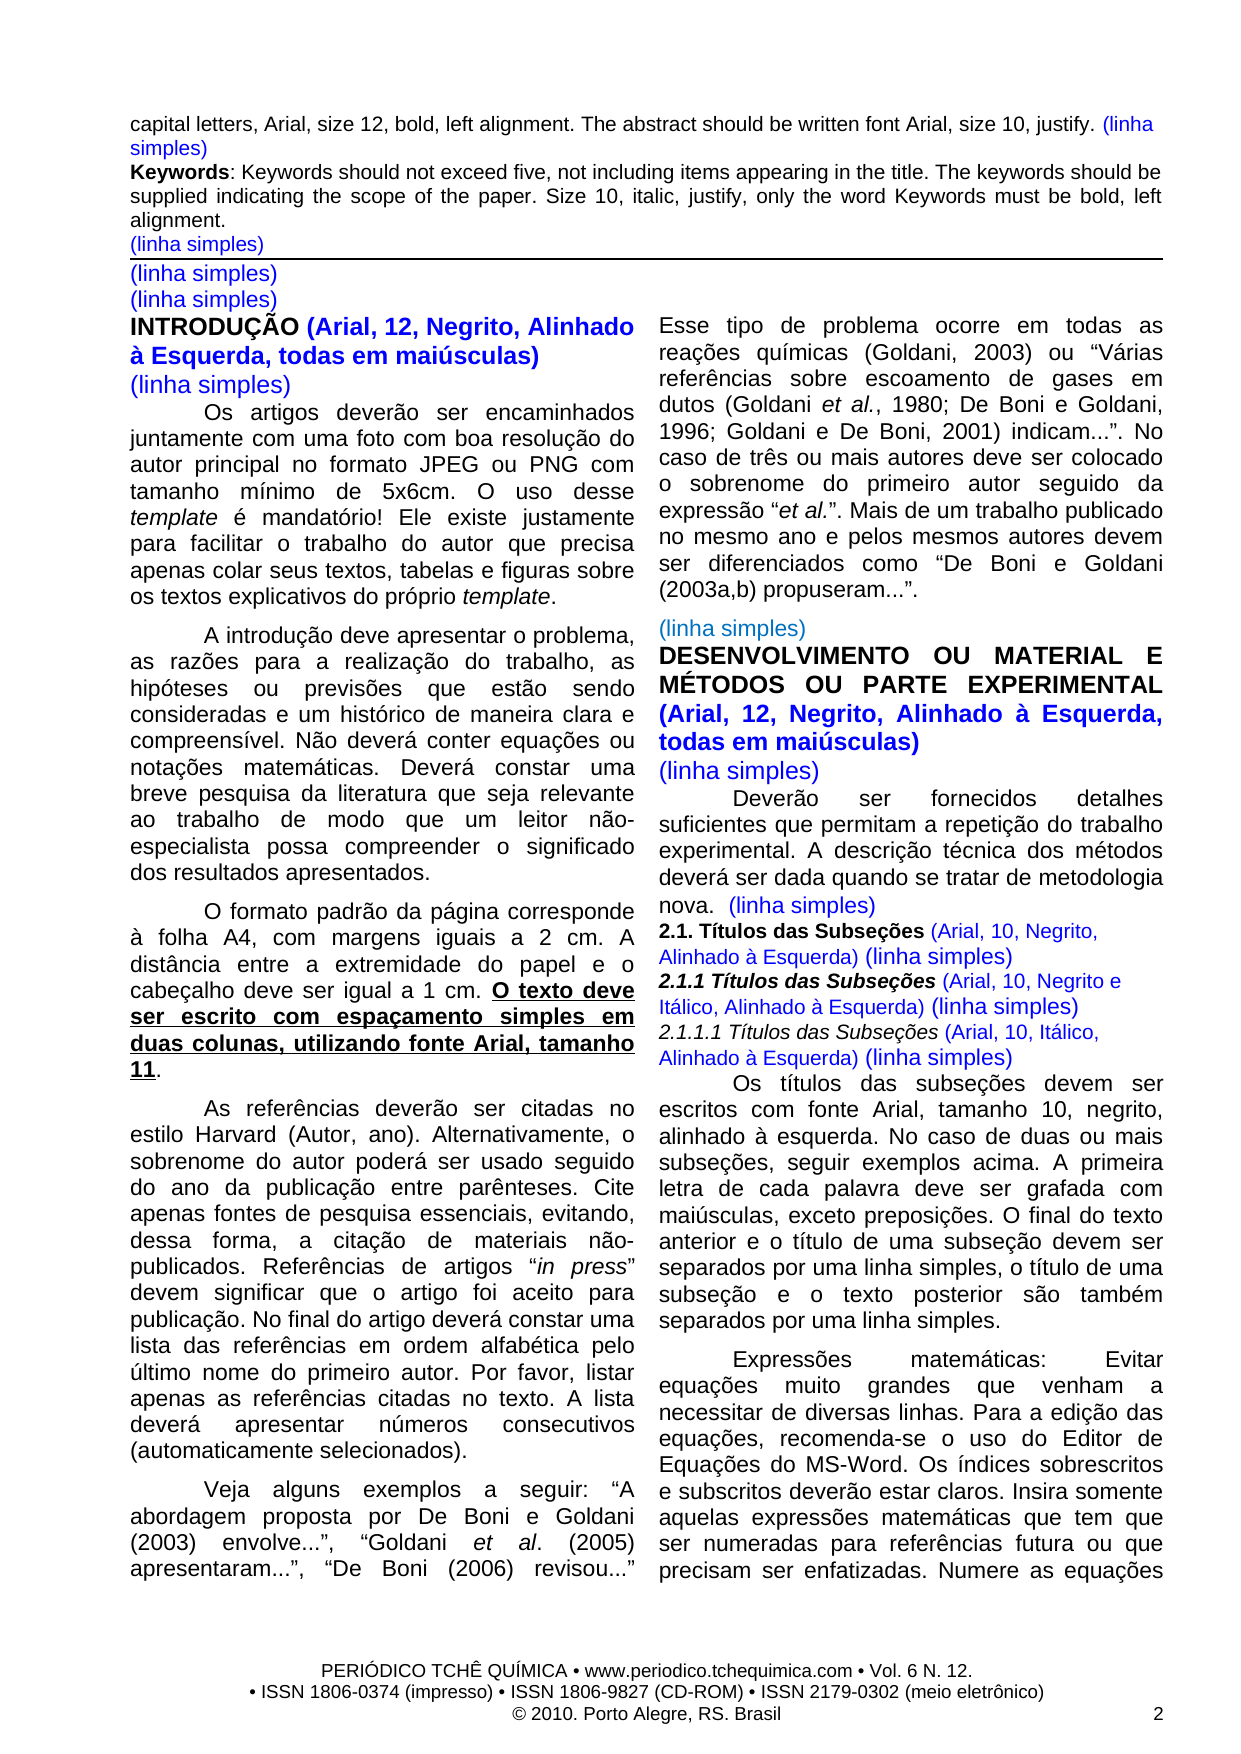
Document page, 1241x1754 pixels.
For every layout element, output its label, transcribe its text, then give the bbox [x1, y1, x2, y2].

text Keywords: Keywords should not exceed five, not including items appearing in the title. The keywords should be supplied indicating the scope of the paper. Size 10, italic, justify, only the word Keywords must be bold, left alignment. [130, 160, 1163, 232]
text (linha simples) [658, 615, 1163, 641]
text Os artigos deverão ser encaminhados juntamente com uma foto com boa resolução do autor principal no formato JPEG ou PNG com tamanho mínimo de 5x6cm. O uso desse template é mandatório! Ele existe justamente para facilitar o trabalho do autor que precisa apenas colar seus textos, tabelas e figuras sobre os textos explicativos do próprio template. [130, 398, 635, 609]
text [130, 112, 1163, 160]
text (linha simples) [130, 232, 1163, 258]
text (linha simples) [130, 286, 1163, 312]
text Introdução (Arial, 12, Negrito, Alinhado à Esquerda, todas em maiúsculas) [130, 312, 635, 370]
text (linha simples) [658, 756, 1163, 785]
text A introdução deve apresentar o problema, as razões para a realização do trabalho, as hipóteses ou previsões que estão sendo consideradas e um histórico de maneira clara e compreensível. Não deverá conter equações ou notações matemáticas. Deverá constar uma breve pesquisa da literatura que seja relevante ao trabalho de modo que um leitor não-especialista possa compreender o significado dos resultados apresentados. [130, 622, 635, 885]
text Veja alguns exemplos a seguir: “A abordagem proposta por De Boni e Goldani (2003) envolve...”, “Goldani et al. (2005) apresentaram...”, “De Boni (2006) revisou...” Esse tipo de problema ocorre em todas as reações químicas (Goldani, 2003) ou “Várias referências sobre escoamento de gases em dutos (Goldani et al., 1980; De Boni e Goldani, 1996; Goldani e De Boni, 2001) indicam...”. No caso de três ou mais autores deve ser colocado o sobrenome do primeiro autor seguido da expressão “et al.”. Mais de um trabalho publicado no mesmo ano e pelos mesmos autores devem ser diferenciados como “De Boni e Goldani (2003a,b) propuseram...”. [130, 1476, 635, 1582]
text 2.1.1.1 Títulos das Subseções (Arial, 10, Itálico, Alinhado à Esquerda) (linha simples) [658, 1019, 1163, 1070]
text Desenvolvimento ou Material e Métodos ou Parte Experimental (Arial, 12, Negrito, Alinhado à Esquerda, todas em maiúsculas) [658, 641, 1163, 756]
text 2.1. Títulos das Subseções (Arial, 10, Negrito, Alinhado à Esquerda) (linha simples) [658, 919, 1163, 969]
text Deverão ser fornecidos detalhes suficientes que permitam a repetição do trabalho experimental. A descrição técnica dos métodos deverá ser dada quando se tratar de metodologia nova. (linha simples) [658, 785, 1163, 919]
text 2.1.1 Títulos das Subseções (Arial, 10, Negrito e Itálico, Alinhado à Esquerda) (linha simples) [658, 969, 1163, 1019]
text (linha simples) [130, 260, 1163, 286]
text Veja alguns exemplos a seguir: “A abordagem proposta por De Boni e Goldani (2003) envolve...”, “Goldani et al. (2005) apresentaram...”, “De Boni (2006) revisou...” Esse tipo de problema ocorre em todas as reações químicas (Goldani, 2003) ou “Várias referências sobre escoamento de gases em dutos (Goldani et al., 1980; De Boni e Goldani, 1996; Goldani e De Boni, 2001) indicam...”. No caso de três ou mais autores deve ser colocado o sobrenome do primeiro autor seguido da expressão “et al.”. Mais de um trabalho publicado no mesmo ano e pelos mesmos autores devem ser diferenciados como “De Boni e Goldani (2003a,b) propuseram...”. [658, 312, 1163, 602]
text Os títulos das subseções devem ser escritos com fonte Arial, tamanho 10, negrito, alinhado à esquerda. No caso de duas ou mais subseções, seguir exemplos acima. A primeira letra de cada palavra deve ser grafada com maiúsculas, exceto preposições. O final do texto anterior e o título de uma subseção devem ser separados por uma linha simples, o título de uma subseção e o texto posterior são também separados por uma linha simples. [658, 1070, 1163, 1333]
text (linha simples) [130, 370, 635, 398]
text O formato padrão da página corresponde à folha A4, com margens iguais a . A distância entre a extremidade do papel e o cabeçalho deve ser igual a . O texto deve ser escrito com espaçamento simples em duas colunas, utilizando fonte Arial, tamanho 11. [130, 898, 635, 1026]
text As referências deverão ser citadas no estilo Harvard (Autor, ano). Alternativamente, o sobrenome do autor poderá ser usado seguido do ano da publicação entre parênteses. Cite apenas fontes de pesquisa essenciais, evitando, dessa forma, a citação de materiais não-publicados. Referências de artigos “in press” devem significar que o artigo foi aceito para publicação. No final do artigo deverá constar uma lista das referências em ordem alfabética pelo último nome do primeiro autor. Por favor, listar apenas as referências citadas no texto. A lista deverá apresentar números consecutivos (automaticamente selecionados). [130, 1095, 635, 1464]
